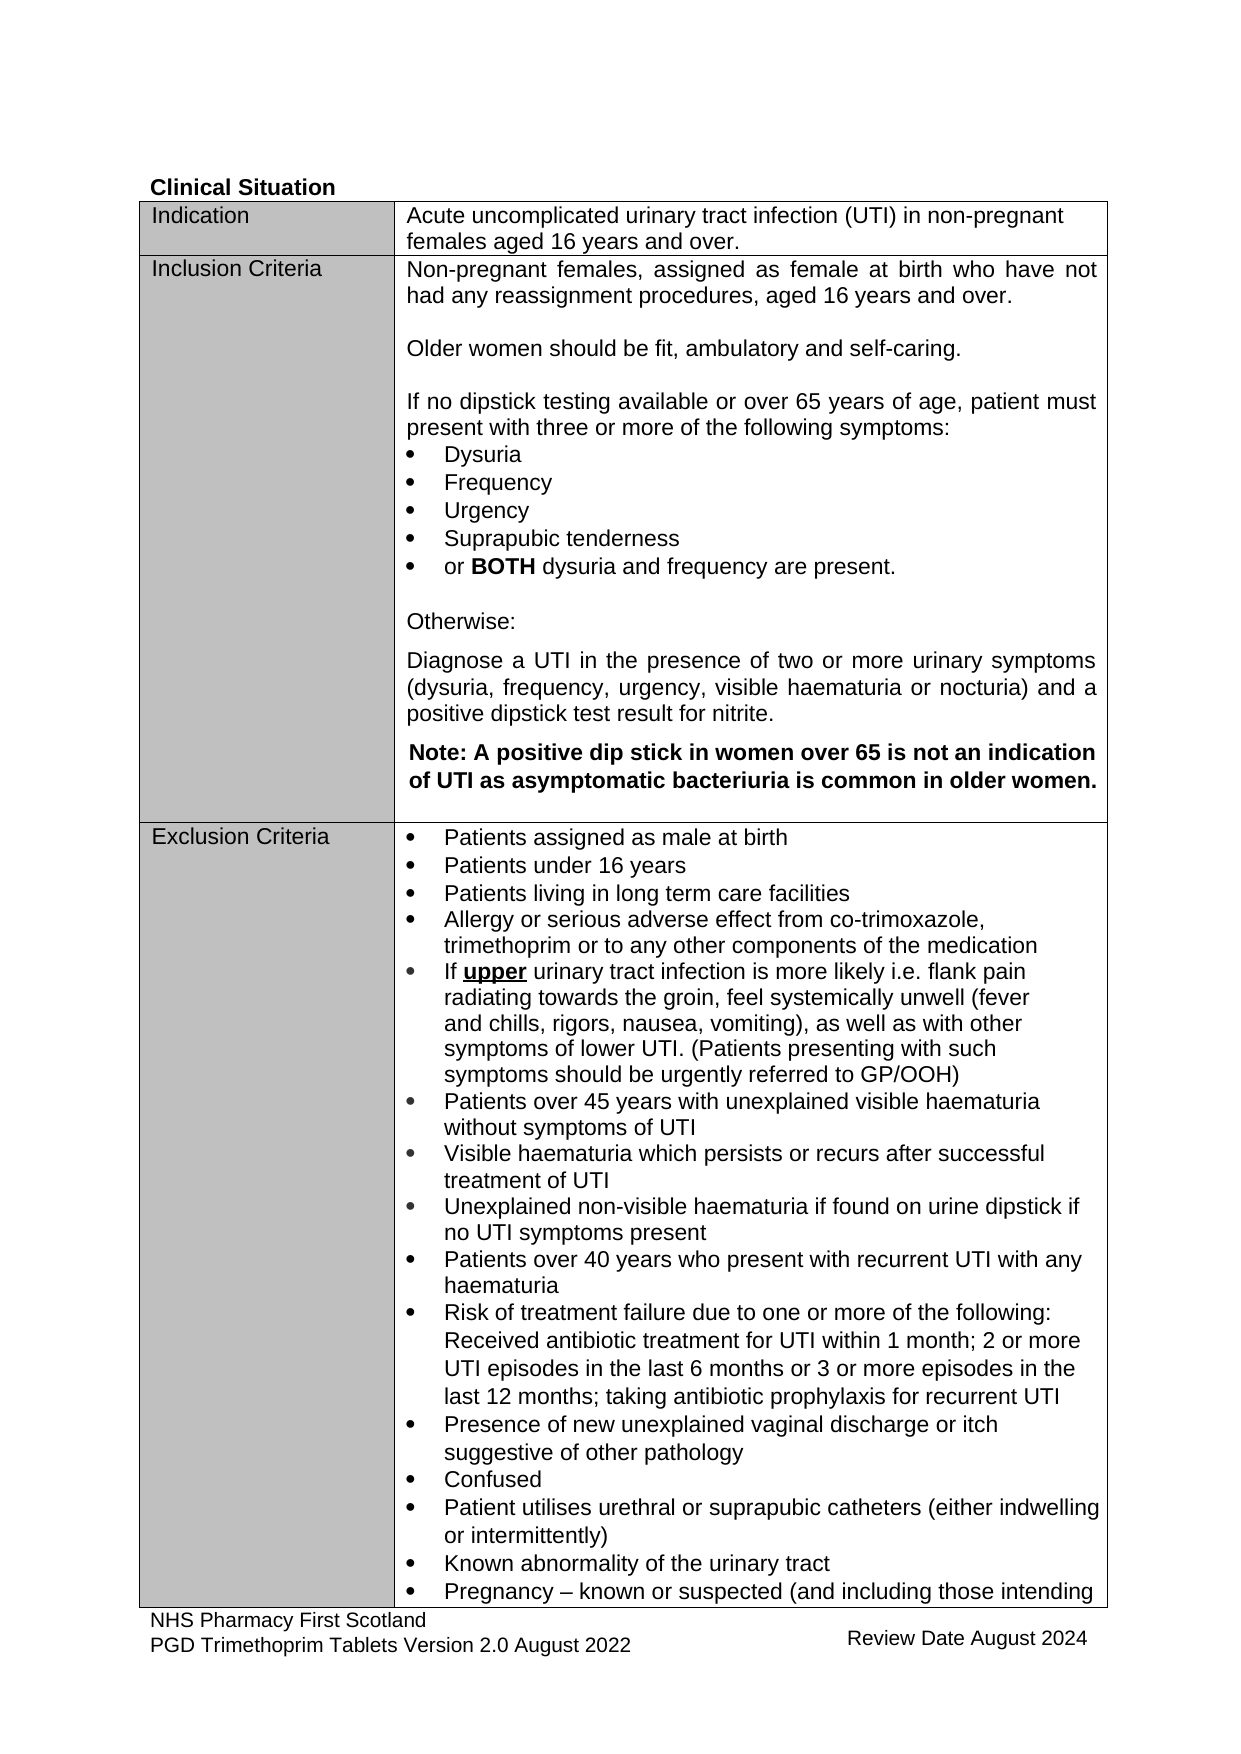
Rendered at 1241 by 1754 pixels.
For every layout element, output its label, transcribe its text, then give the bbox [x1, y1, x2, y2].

table_cell Inclusion Criteria [140, 256, 394, 822]
table_cell Non-pregnant females, assigned as female at birth who have not had any reassignment procedures, aged 16 years and over. Older women should be fit, ambulatory and self-caring. If no dipstick testing available or over 65 years of age, patient must present with three or more of the following symptoms: Dysuria Frequency Urgency Suprapubic tenderness or BOTH dysuria and frequency are present. Otherwise: Diagnose a UTI in the presence of two or more urinary symptoms (dysuria, frequency, urgency, visible haematuria or nocturia) and a positive dipstick test result for nitrite. Note: A positive dip stick in women over 65 is not an indication of UTI as asymptomatic bacteriuria is common in older women. [395, 256, 1107, 822]
table_cell Exclusion Criteria [140, 823, 394, 1607]
table_header Acute uncomplicated urinary tract infection (UTI) in non-pregnant females aged 16 years and over. [395, 202, 1107, 255]
table_header Indication [140, 202, 394, 255]
subtitle Clinical Situation [150, 174, 1119, 201]
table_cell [395, 823, 1107, 1607]
